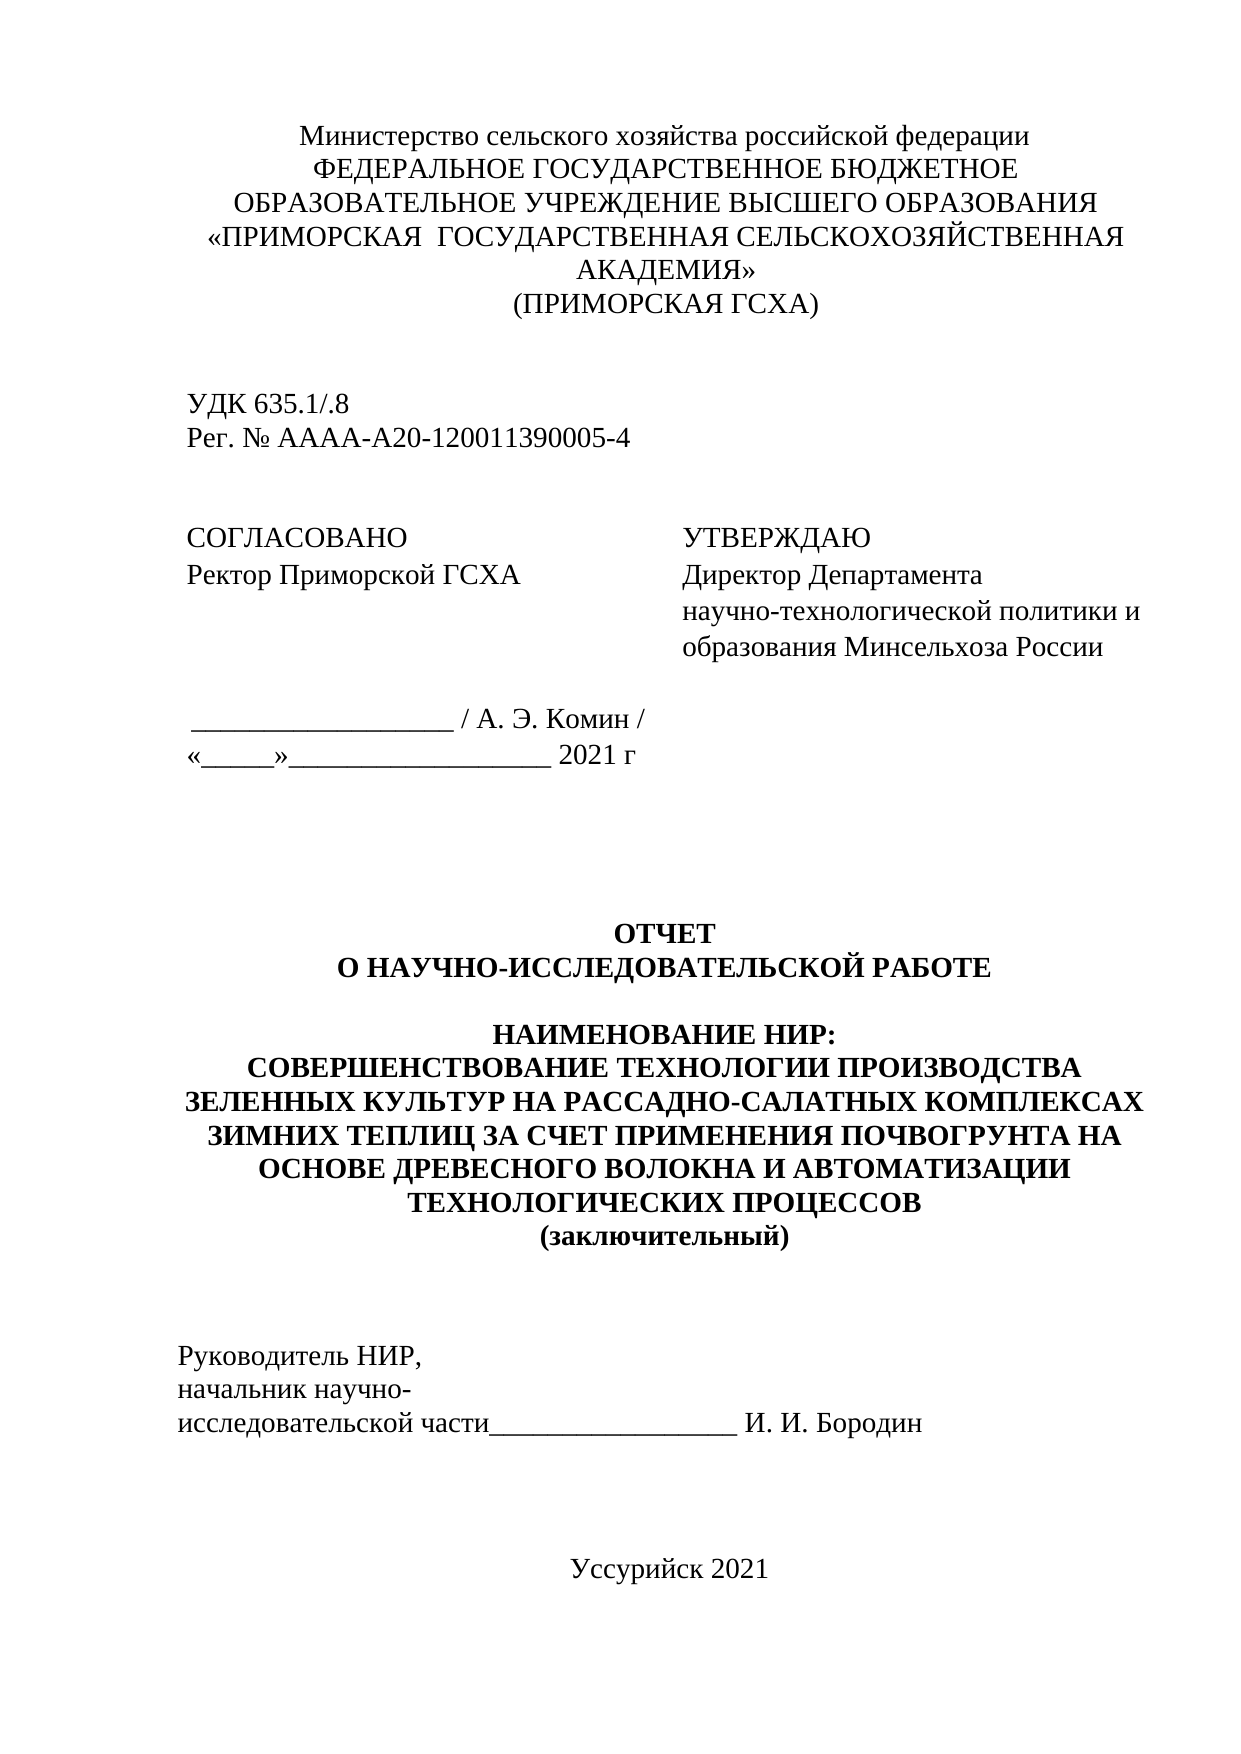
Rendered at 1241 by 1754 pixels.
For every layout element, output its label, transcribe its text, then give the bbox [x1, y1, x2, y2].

text УДК 635.1/.8 [186, 386, 1152, 420]
text Министерство сельского хозяйства российской федерации [177, 118, 1152, 152]
text начальник научно- [177, 1372, 1152, 1405]
table_header СОГЛАСОВАНО Ректор Приморской ГСХА __________________ / А. Э. Комин / «_____»__________________ 2021 г [175, 521, 666, 811]
text СОВЕРШЕНСТВОВАНИЕ ТЕХНОЛОГИИ ПРОИЗВОДСТВА ЗЕЛЕННЫХ КУЛЬТУР НА РАССАДНО-САЛАТНЫХ КОМПЛЕКСАХ ЗИМНИХ ТЕПЛИЦ ЗА СЧЕТ ПРИМЕНЕНИЯ ПОЧВОГРУНТА НА ОСНОВЕ ДРЕВЕСНОГО ВОЛОКНА И АВТОМАТИЗАЦИИ ТЕХНОЛОГИЧЕСКИХ ПРОЦЕССОВ [177, 1051, 1152, 1218]
text «ПРИМОРСКАЯ ГОСУДАРСТВЕННАЯ СЕЛЬСКОХОЗЯЙСТВЕННАЯ АКАДЕМИЯ» [180, 219, 1152, 286]
text Руководитель НИР, [177, 1338, 1152, 1372]
text О НАУЧНО-ИССЛЕДОВАТЕЛЬСКОЙ РАБОТЕ [177, 950, 1152, 983]
text ОТЧЕТ [177, 916, 1152, 950]
table_header УТВЕРЖДАЮ Директор Департамента научно-технологической политики и образования Минсельхоза России _____________ / Н. И. Иванова / «_____»________________ 2021 г. [666, 521, 1157, 811]
text (заключительный) [177, 1218, 1152, 1252]
text ФЕДЕРАЛЬНОЕ ГОСУДАРСТВЕННОЕ БЮДЖЕТНОЕ ОБРАЗОВАТЕЛЬНОЕ УЧРЕЖДЕНИЕ ВЫСШЕГО ОБРАЗОВАНИЯ [180, 152, 1152, 219]
text НАИМЕНОВАНИЕ НИР: [177, 1017, 1152, 1051]
text Рег. № АААА-А20-120011390005-4 [186, 420, 1152, 453]
text Уссурийск 2021 [186, 1551, 1152, 1585]
text исследовательской части_________________ И. И. Бородин [177, 1405, 1152, 1439]
text (ПРИМОРСКАЯ ГСХА) [180, 286, 1152, 319]
